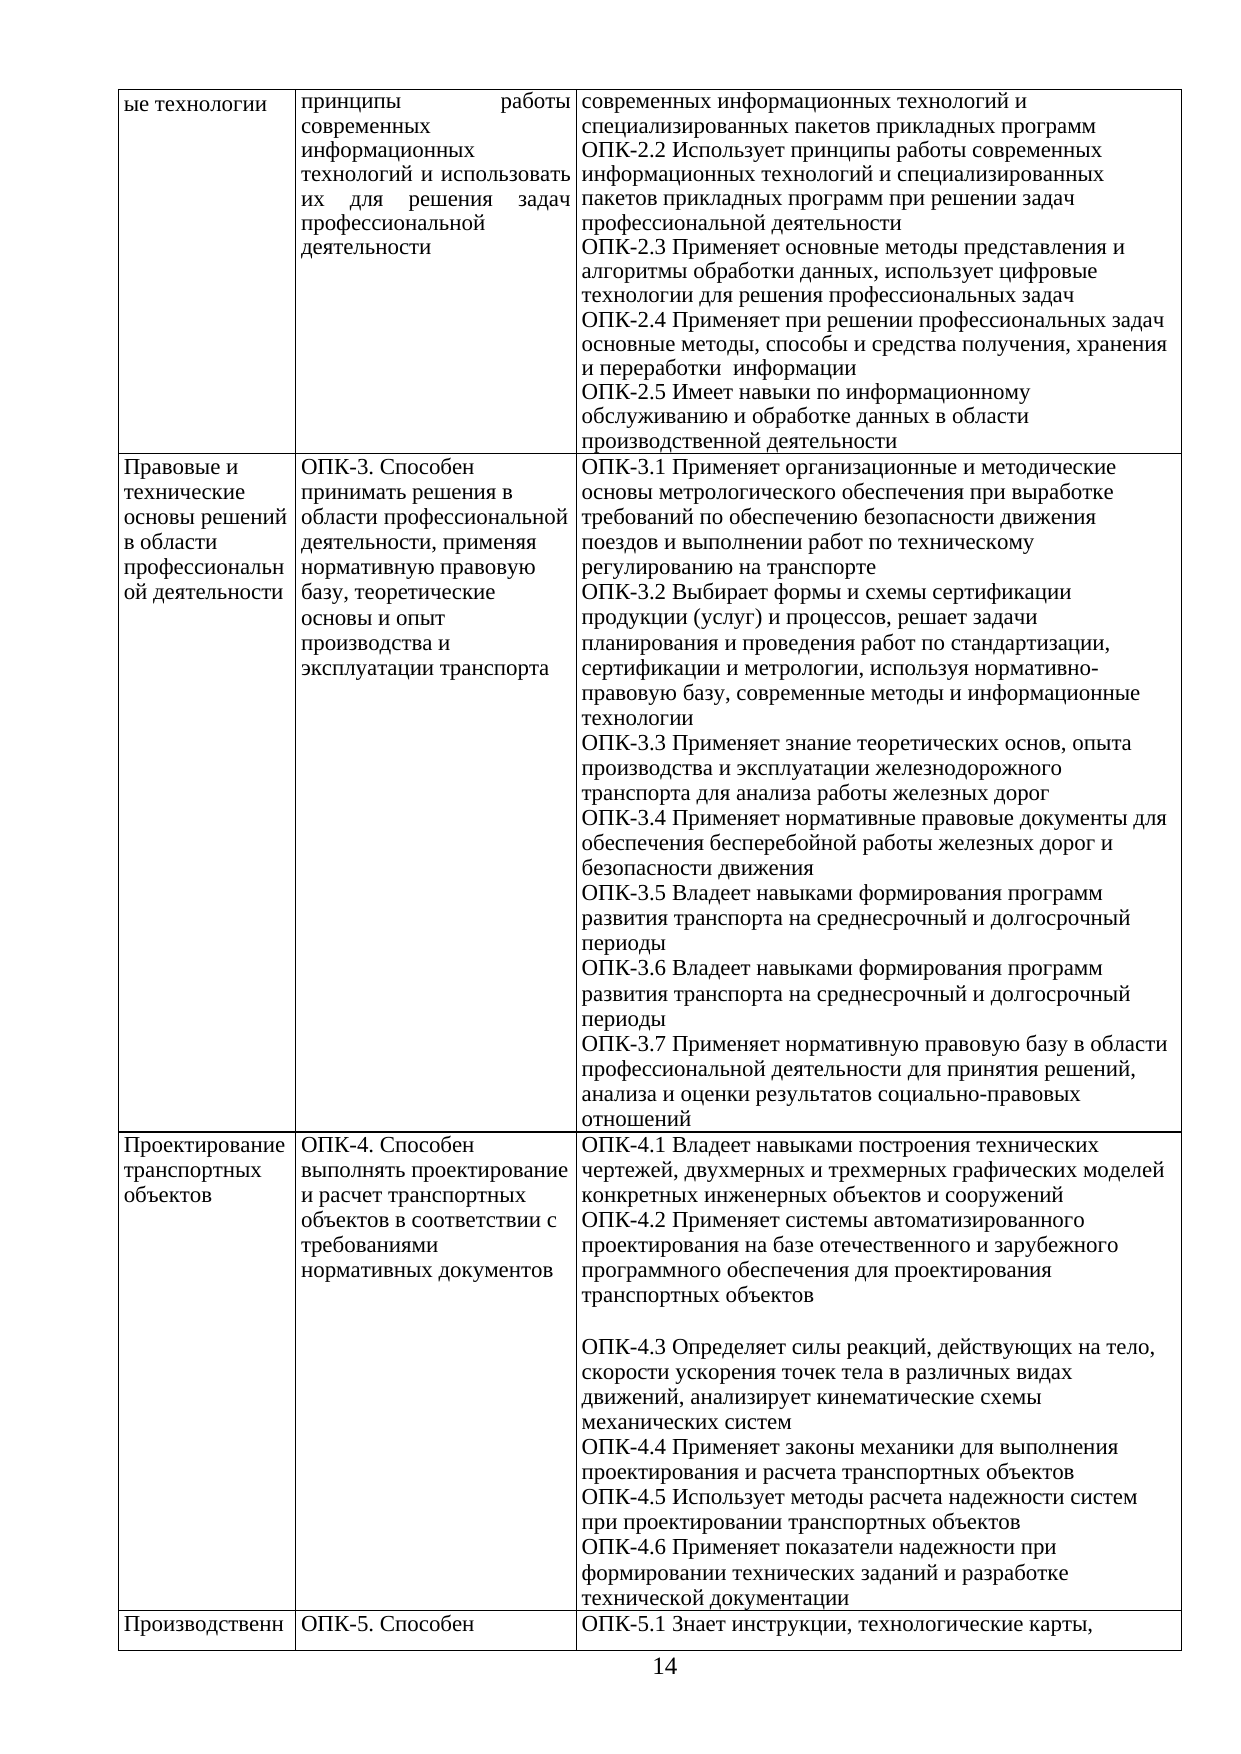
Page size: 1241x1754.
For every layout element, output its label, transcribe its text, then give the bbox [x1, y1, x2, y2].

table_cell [296, 90, 576, 453]
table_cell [119, 90, 295, 453]
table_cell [119, 1611, 295, 1650]
table_cell Правовые и технические основы решений в области профессиональной деятельности [119, 454, 295, 1131]
table_cell ОПК-3. Способен принимать решения в области профессиональной деятельности, применяя нормативную правовую базу, теоретические основы и опыт производства и эксплуатации транспорта [296, 454, 576, 1131]
table_cell ОПК-4. Способен выполнять проектирование и расчет транспортных объектов в соответствии с требованиями нормативных документов [296, 1133, 576, 1610]
table_cell ОПК-4.1 Владеет навыками построения технических чертежей, двухмерных и трехмерных графических моделей конкретных инженерных объектов и сооружений ОПК-4.2 Применяет системы автоматизированного проектирования на базе отечественного и зарубежного программного обеспечения для проектирования транспортных объектов ОПК-4.3 Определяет силы реакций, действующих на тело, скорости ускорения точек тела в различных видах движений, анализирует кинематические схемы механических систем ОПК-4.4 Применяет законы механики для выполнения проектирования и расчета транспортных объектов ОПК-4.5 Использует методы расчета надежности систем при проектировании транспортных объектов ОПК-4.6 Применяет показатели надежности при формировании технических заданий и разработке технической документации [577, 1133, 1181, 1610]
table_cell Проектирование транспортных объектов [119, 1133, 295, 1610]
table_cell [577, 1611, 1181, 1650]
table_cell ОПК-3.1 Применяет организационные и методические основы метрологического обеспечения при выработке требований по обеспечению безопасности движения поездов и выполнении работ по техническому регулированию на транспорте ОПК-3.2 Выбирает формы и схемы сертификации продукции (услуг) и процессов, решает задачи планирования и проведения работ по стандартизации, сертификации и метрологии, используя нормативно-правовую базу, современные методы и информационные технологии ОПК-3.3 Применяет знание теоретических основ, опыта производства и эксплуатации железнодорожного транспорта для анализа работы железных дорог ОПК-3.4 Применяет нормативные правовые документы для обеспечения бесперебойной работы железных дорог и безопасности движения ОПК-3.5 Владеет навыками формирования программ развития транспорта на среднесрочный и долгосрочный периоды ОПК-3.6 Владеет навыками формирования программ развития транспорта на среднесрочный и долгосрочный периоды ОПК-3.7 Применяет нормативную правовую базу в области профессиональной деятельности для принятия решений, анализа и оценки результатов социально-правовых отношений [577, 454, 1181, 1131]
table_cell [577, 90, 1181, 453]
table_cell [296, 1611, 576, 1650]
